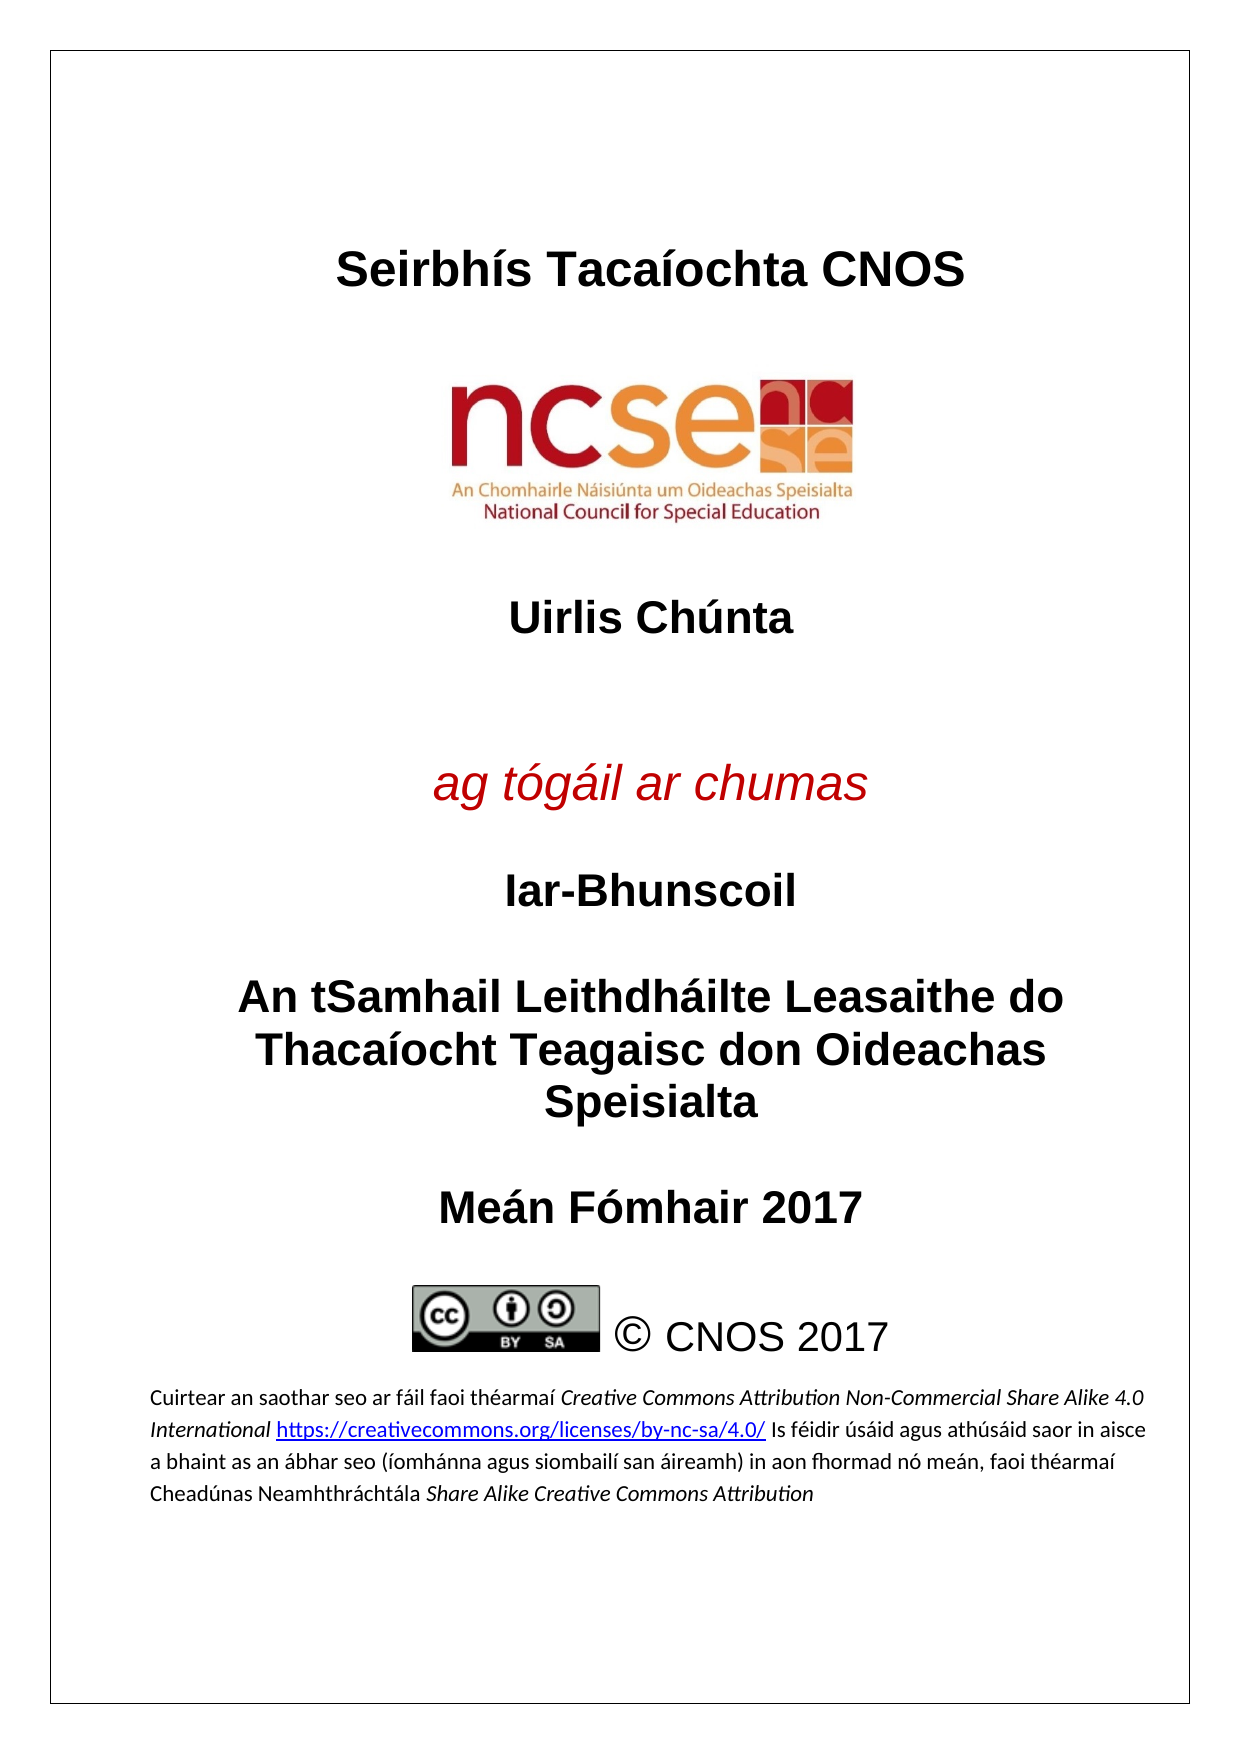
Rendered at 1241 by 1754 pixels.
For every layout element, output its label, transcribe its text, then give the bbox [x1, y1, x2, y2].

text Cuirtear an saothar seo ar fáil faoi théarmaí Creative Commons Attribution Non-Commercial Share Alike 4.0 International https://creativecommons.org/licenses/by-nc-sa/4.0/ Is féidir úsáid agus athúsáid saor in aisce a bhaint as an ábhar seo (íomhánna agus siombailí san áireamh) in aon fhormad nó meán, faoi théarmaí Cheadúnas Neamhthráchtála Share Alike Creative Commons Attribution [150, 1383, 1152, 1508]
text An tSamhail Leithdháilte Leasaithe do Thacaíocht Teagaisc don Oideachas Speisialta [150, 969, 1152, 1127]
text ag tógáil ar chumas [150, 754, 1152, 811]
text Meán Fómhair 2017 [150, 1180, 1152, 1233]
text © CNOS 2017 [150, 1286, 1152, 1362]
text Seirbhís Tacaíochta CNOS [150, 239, 1152, 297]
text Iar-Bhunscoil [150, 864, 1152, 917]
picture [412, 1285, 601, 1352]
text Uirlis Chúnta [150, 591, 1152, 643]
picture [430, 354, 872, 538]
